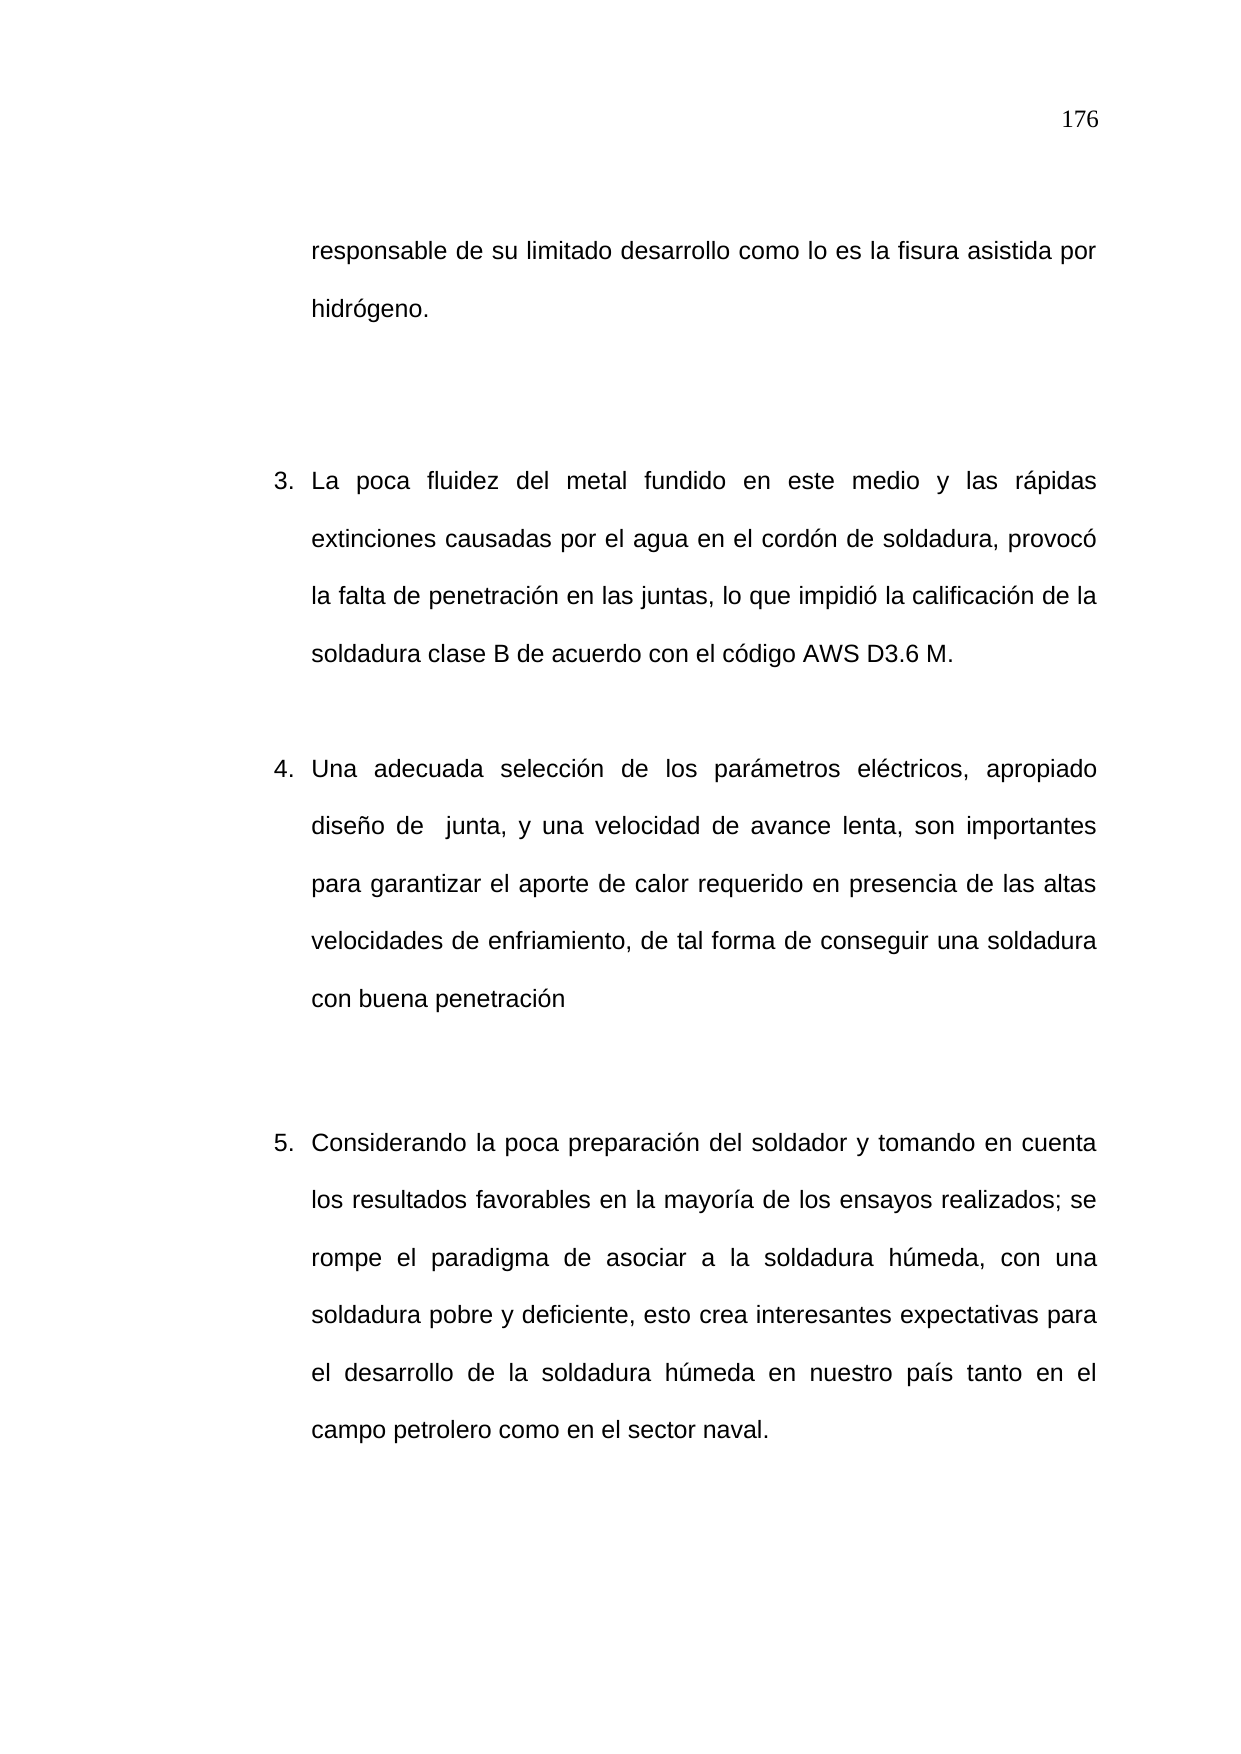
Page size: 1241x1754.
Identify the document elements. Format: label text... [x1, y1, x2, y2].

list Considerando la poca preparación del soldador y tomando en cuenta los resultados favorables en la mayoría de los ensayos realizados; se rompe el paradigma de asociar a la soldadura húmeda, con una soldadura pobre y deficiente, esto crea interesantes expectativas para el desarrollo de la soldadura húmeda en nuestro país tanto en el campo petrolero como en el sector naval. [274, 1127, 1098, 1444]
list La poca fluidez del metal fundido en este medio y las rápidas extinciones causadas por el agua en el cordón de soldadura, provocó la falta de penetración en las juntas, lo que impidió la calificación de la soldadura clase B de acuerdo con el código AWS D3.6 M. [274, 466, 1098, 667]
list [274, 236, 1098, 322]
list Una adecuada selección de los parámetros eléctricos, apropiado diseño de junta, y una velocidad de avance lenta, son importantes para garantizar el aporte de calor requerido en presencia de las altas velocidades de enfriamiento, de tal forma de conseguir una soldadura con buena penetración [274, 754, 1098, 1012]
